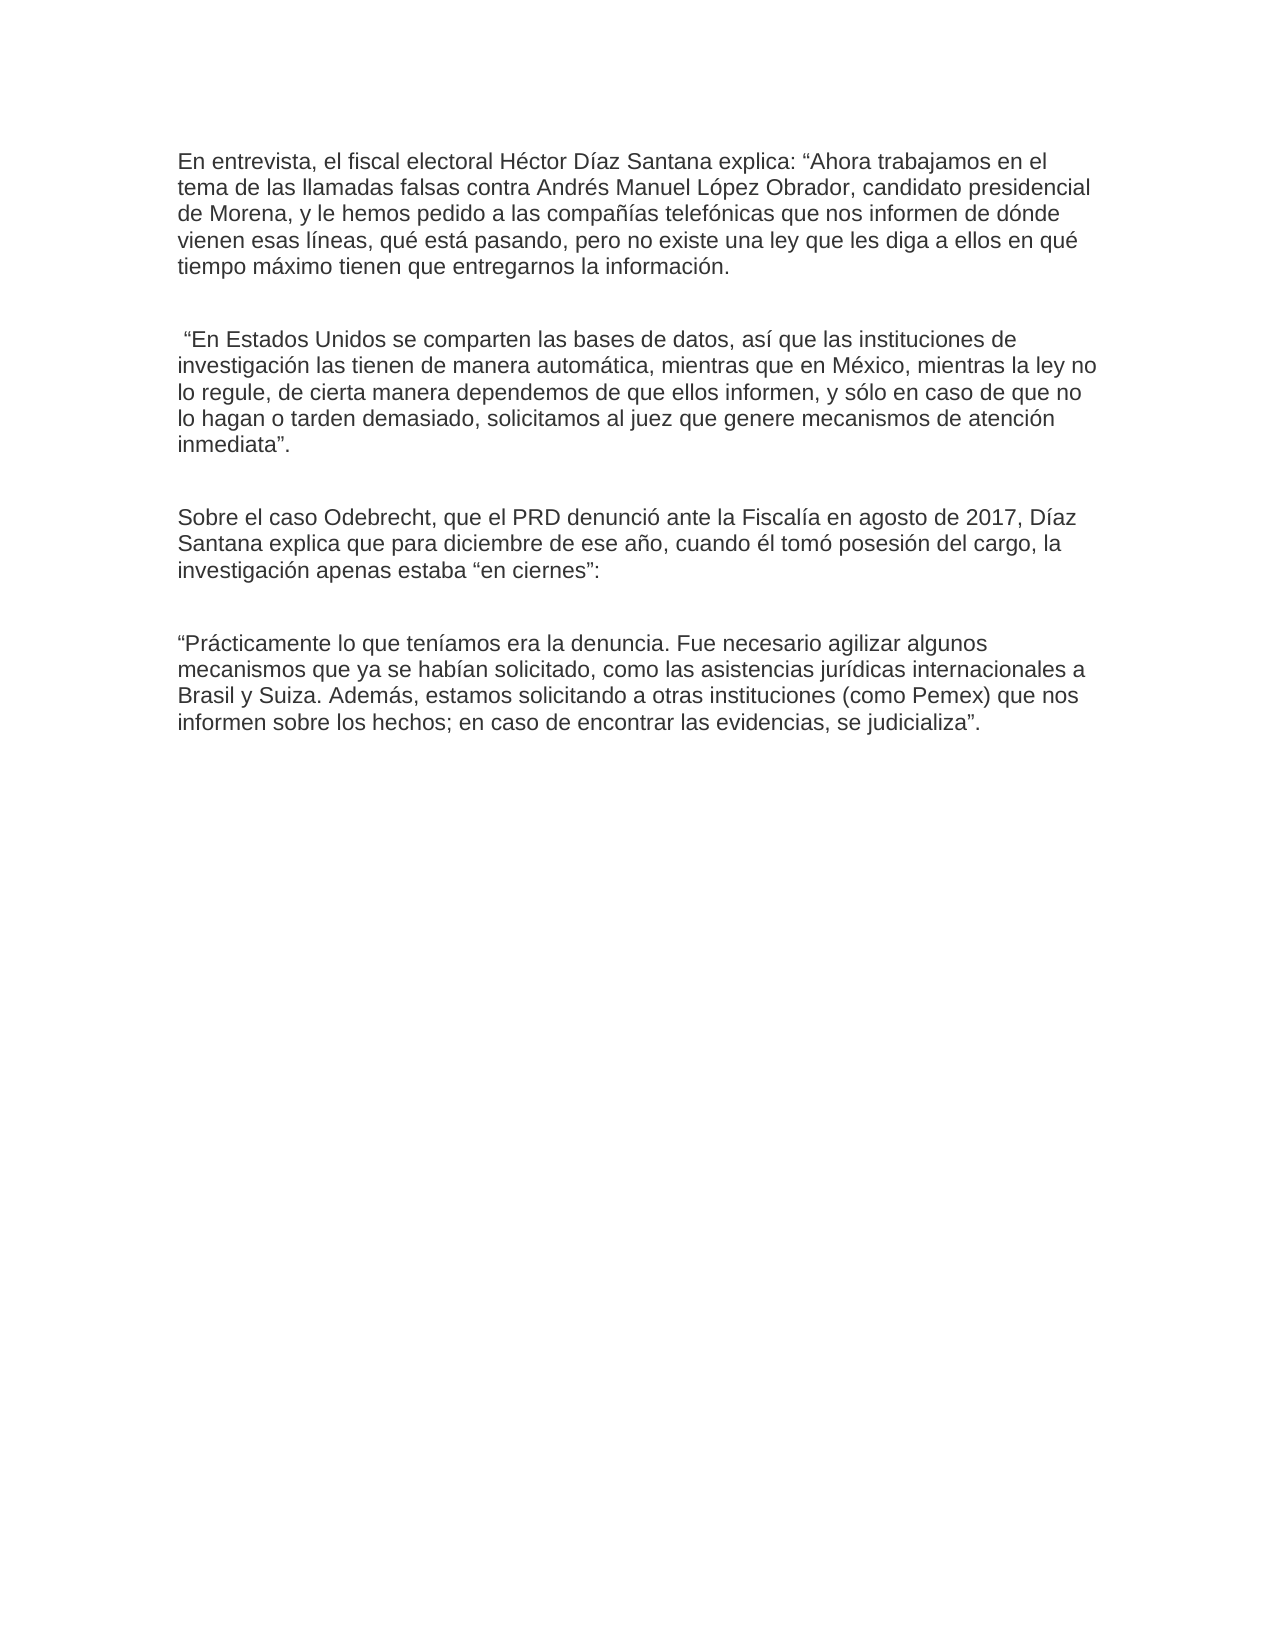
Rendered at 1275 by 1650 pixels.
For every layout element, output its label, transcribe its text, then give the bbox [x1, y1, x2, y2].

text Sobre el caso Odebrecht, que el PRD denunció ante la Fiscalía en agosto de 2017, Díaz Santana explica que para diciembre de ese año, cuando él tomó posesión del cargo, la investigación apenas estaba “en ciernes”: [177, 504, 1098, 583]
text “En Estados Unidos se comparten las bases de datos, así que las instituciones de investigación las tienen de manera automática, mientras que en México, mientras la ley no lo regule, de cierta manera dependemos de que ellos informen, y sólo en caso de que no lo hagan o tarden demasiado, solicitamos al juez que genere mecanismos de atención inmediata”. [177, 326, 1098, 458]
text En entrevista, el fiscal electoral Héctor Díaz Santana explica: “Ahora trabajamos en el tema de las llamadas falsas contra Andrés Manuel López Obrador, candidato presidencial de Morena, y le hemos pedido a las compañías telefónicas que nos informen de dónde vienen esas líneas, qué está pasando, pero no existe una ley que les diga a ellos en qué tiempo máximo tienen que entregarnos la información. [177, 148, 1098, 279]
text “Prácticamente lo que teníamos era la denuncia. Fue necesario agilizar algunos mecanismos que ya se habían solicitado, como las asistencias jurídicas internacionales a Brasil y Suiza. Además, estamos solicitando a otras instituciones (como Pemex) que nos informen sobre los hechos; en caso de encontrar las evidencias, se judicializa”. [177, 629, 1098, 735]
